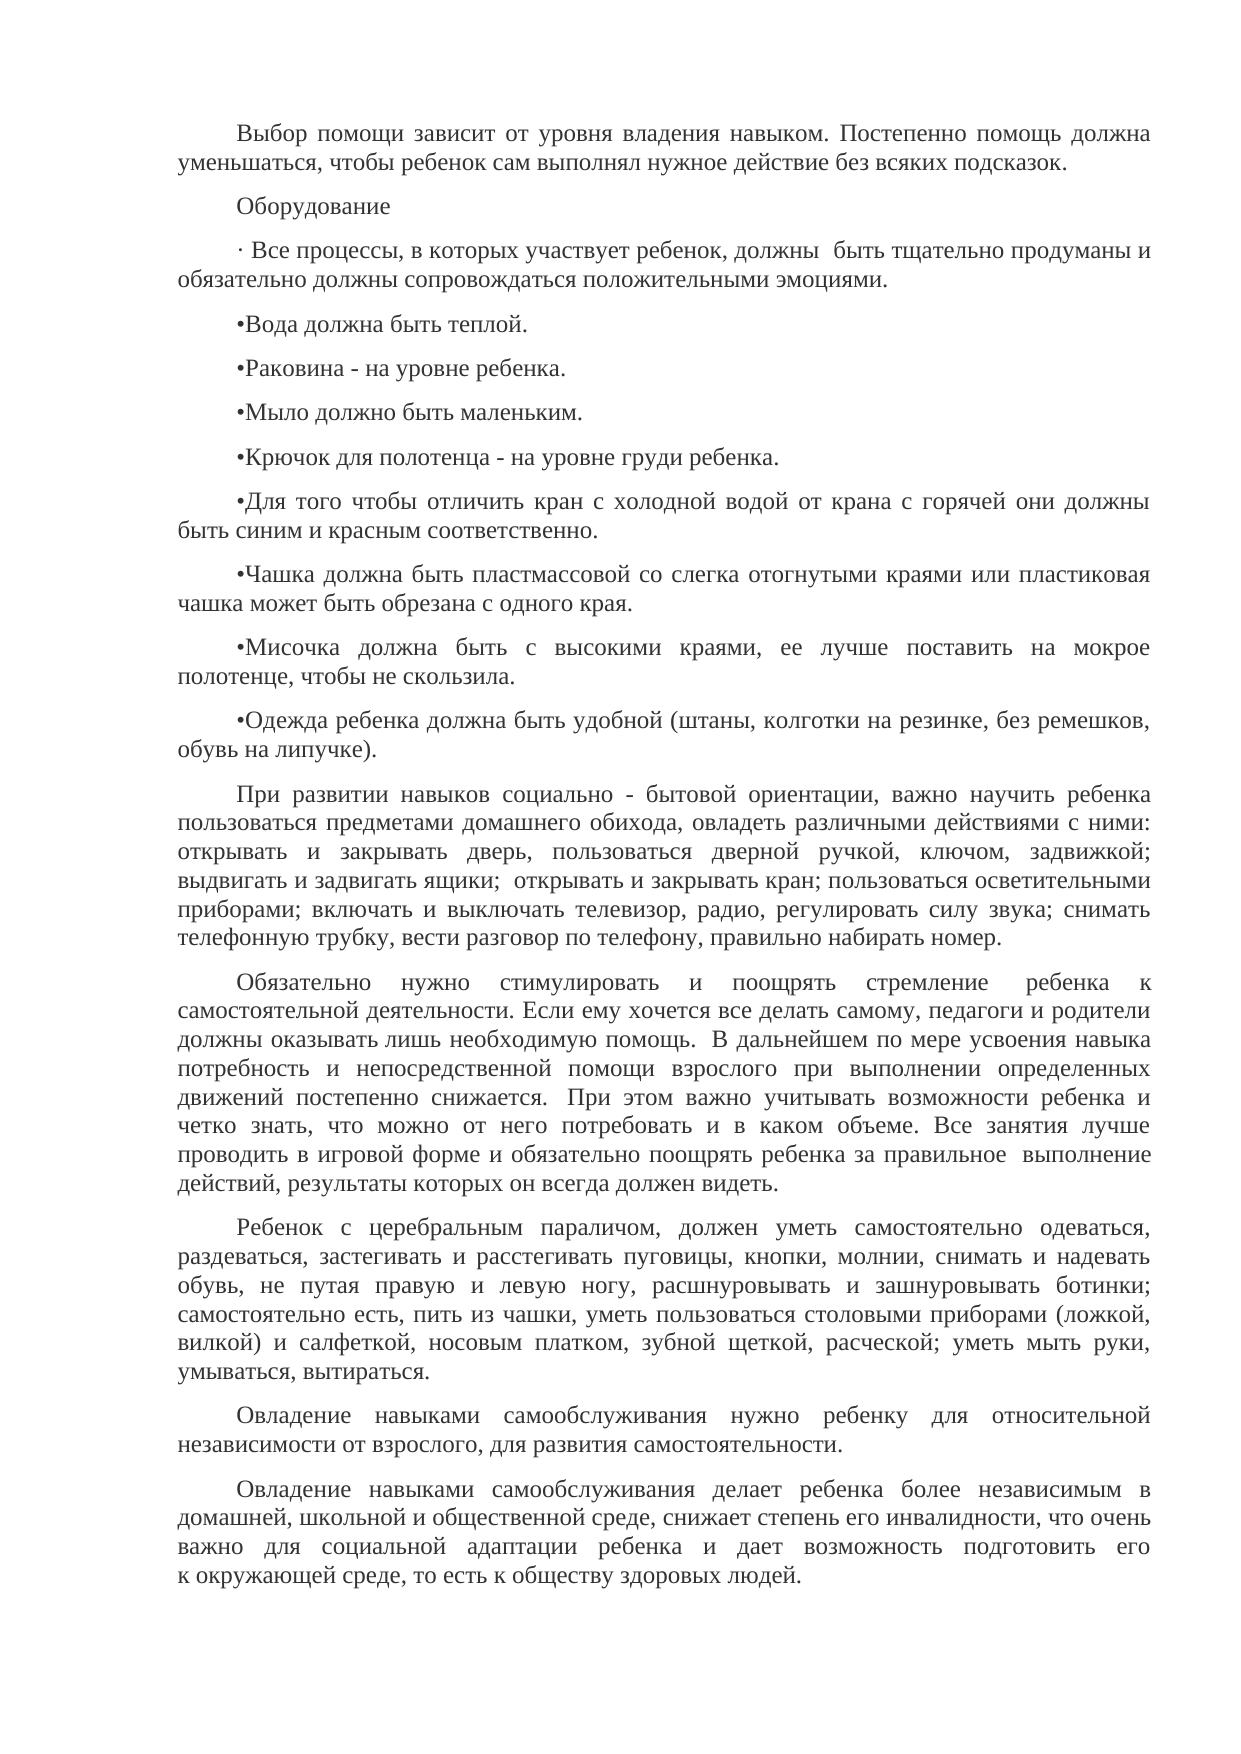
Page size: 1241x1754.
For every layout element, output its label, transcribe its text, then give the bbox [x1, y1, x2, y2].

text •Раковина - на уровне ребенка. [177, 353, 1152, 382]
text Выбор помощи зависит от уровня владения навыком. Постепенно помощь должна уменьшаться, чтобы ребенок сам выполнял нужное действие без всяких подсказок. [177, 118, 1152, 176]
text Обязательно нужно стимулировать и поощрять стремление ребенка к самостоятельной деятельности. Если ему хочется все делать самому, педагоги и родители должны оказывать лишь необходимую помощь. В дальнейшем по мере усвоения навыка потребность и непосредственной помощи взрослого при выполнении определенных движений постепенно снижается. При этом важно учитывать возможности ребенка и четко знать, что можно от него потребовать и в каком объеме. Все занятия лучше проводить в игровой форме и обязательно поощрять ребенка за правильное выполнение действий, результаты которых он всегда должен видеть. [177, 967, 1152, 1197]
text •Одежда ребенка должна быть удобной (штаны, колготки на резинке, без ремешков, обувь на липучке). [177, 706, 1152, 763]
text Ребенок с церебральным параличом, должен уметь самостоятельно одеваться, раздеваться, застегивать и расстегивать пуговицы, кнопки, молнии, снимать и надевать обувь, не путая правую и левую ногу, расшнуровывать и зашнуровывать ботинки; самостоятельно есть, пить из чашки, уметь пользоваться столовыми приборами (ложкой, вилкой) и салфеткой, носовым платком, зубной щеткой, расческой; уметь мыть руки, умываться, вытираться. [177, 1212, 1152, 1385]
text •Мыло должно быть маленьким. [177, 397, 1152, 426]
text •Крючок для полотенца - на уровне груди ребенка. [177, 442, 1152, 471]
text Оборудование [177, 191, 1152, 220]
text При развитии навыков социально - бытовой ориентации, важно научить ребенка пользоваться предметами домашнего обихода, овладеть различными действиями с ними: открывать и закрывать дверь, пользоваться дверной ручкой, ключом, задвижкой; выдвигать и задвигать ящики; открывать и закрывать кран; пользоваться осветительными приборами; включать и выключать телевизор, радио, регулировать силу звука; снимать телефонную трубку, вести разговор по телефону, правильно набирать номер. [177, 779, 1152, 951]
text Овладение навыками самообслуживания делает ребенка более независимым в домашней, школьной и общественной среде, снижает степень его инвалидности, что очень важно для социальной адаптации ребенка и дает возможность подготовить его к окружающей среде, то есть к обществу здоровых людей. [177, 1474, 1152, 1589]
text •Вода должна быть теплой. [177, 309, 1152, 337]
text •Чашка должна быть пластмассовой со слегка отогнутыми краями или пластиковая чашка может быть обрезана с одного края. [177, 559, 1152, 617]
text •Мисочка должна быть с высокими краями, ее лучше поставить на мокрое полотенце, чтобы не скользила. [177, 632, 1152, 690]
text •Для того чтобы отличить кран с холодной водой от крана с горячей они должны быть синим и красным соответственно. [177, 486, 1152, 544]
text Овладение навыками самообслуживания нужно ребенку для относительной независимости от взрослого, для развития самостоятельности. [177, 1401, 1152, 1458]
text · Все процессы, в которых участвует ребенок, должны быть тщательно продуманы и обязательно должны сопровождаться положительными эмоциями. [177, 236, 1152, 293]
